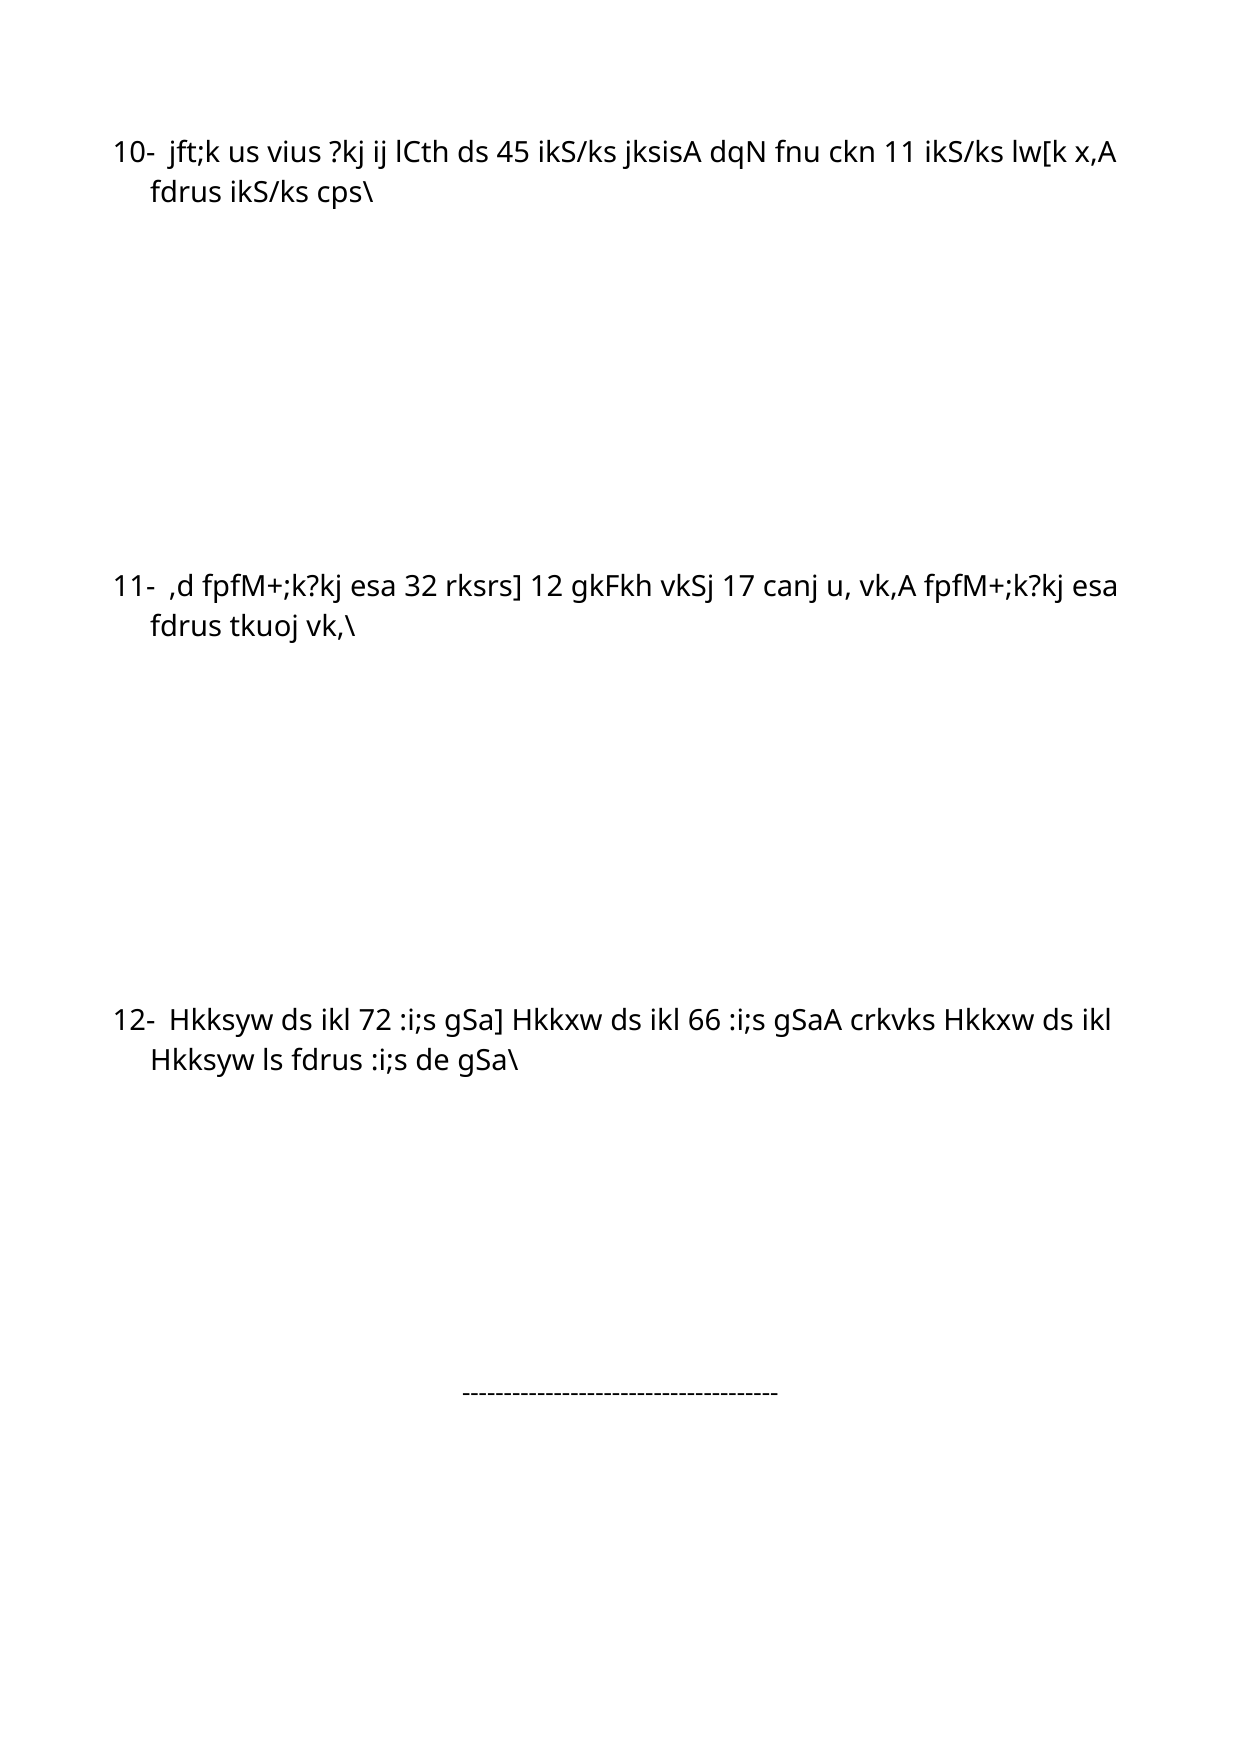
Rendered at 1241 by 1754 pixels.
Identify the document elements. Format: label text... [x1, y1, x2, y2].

list jft;k us vius ?kj ij lCth ds 45 ikS/ks jksisA dqN fnu ckn 11 ikS/ks lw[k x,A fdrus ikS/ks cps\ [112, 131, 1165, 211]
list Hkksyw ds ikl 72 :i;s gSa] Hkkxw ds ikl 66 :i;s gSaA crkvks Hkkxw ds ikl Hkksyw ls fdrus :i;s de gSa\ [112, 1000, 1165, 1079]
list ,d fpfM+;k?kj esa 32 rksrs] 12 gkFkh vkSj 17 canj u, vk,A fpfM+;k?kj esa fdrus tkuoj vk,\ [112, 566, 1165, 645]
text -------------------------------------- [75, 1377, 1165, 1406]
